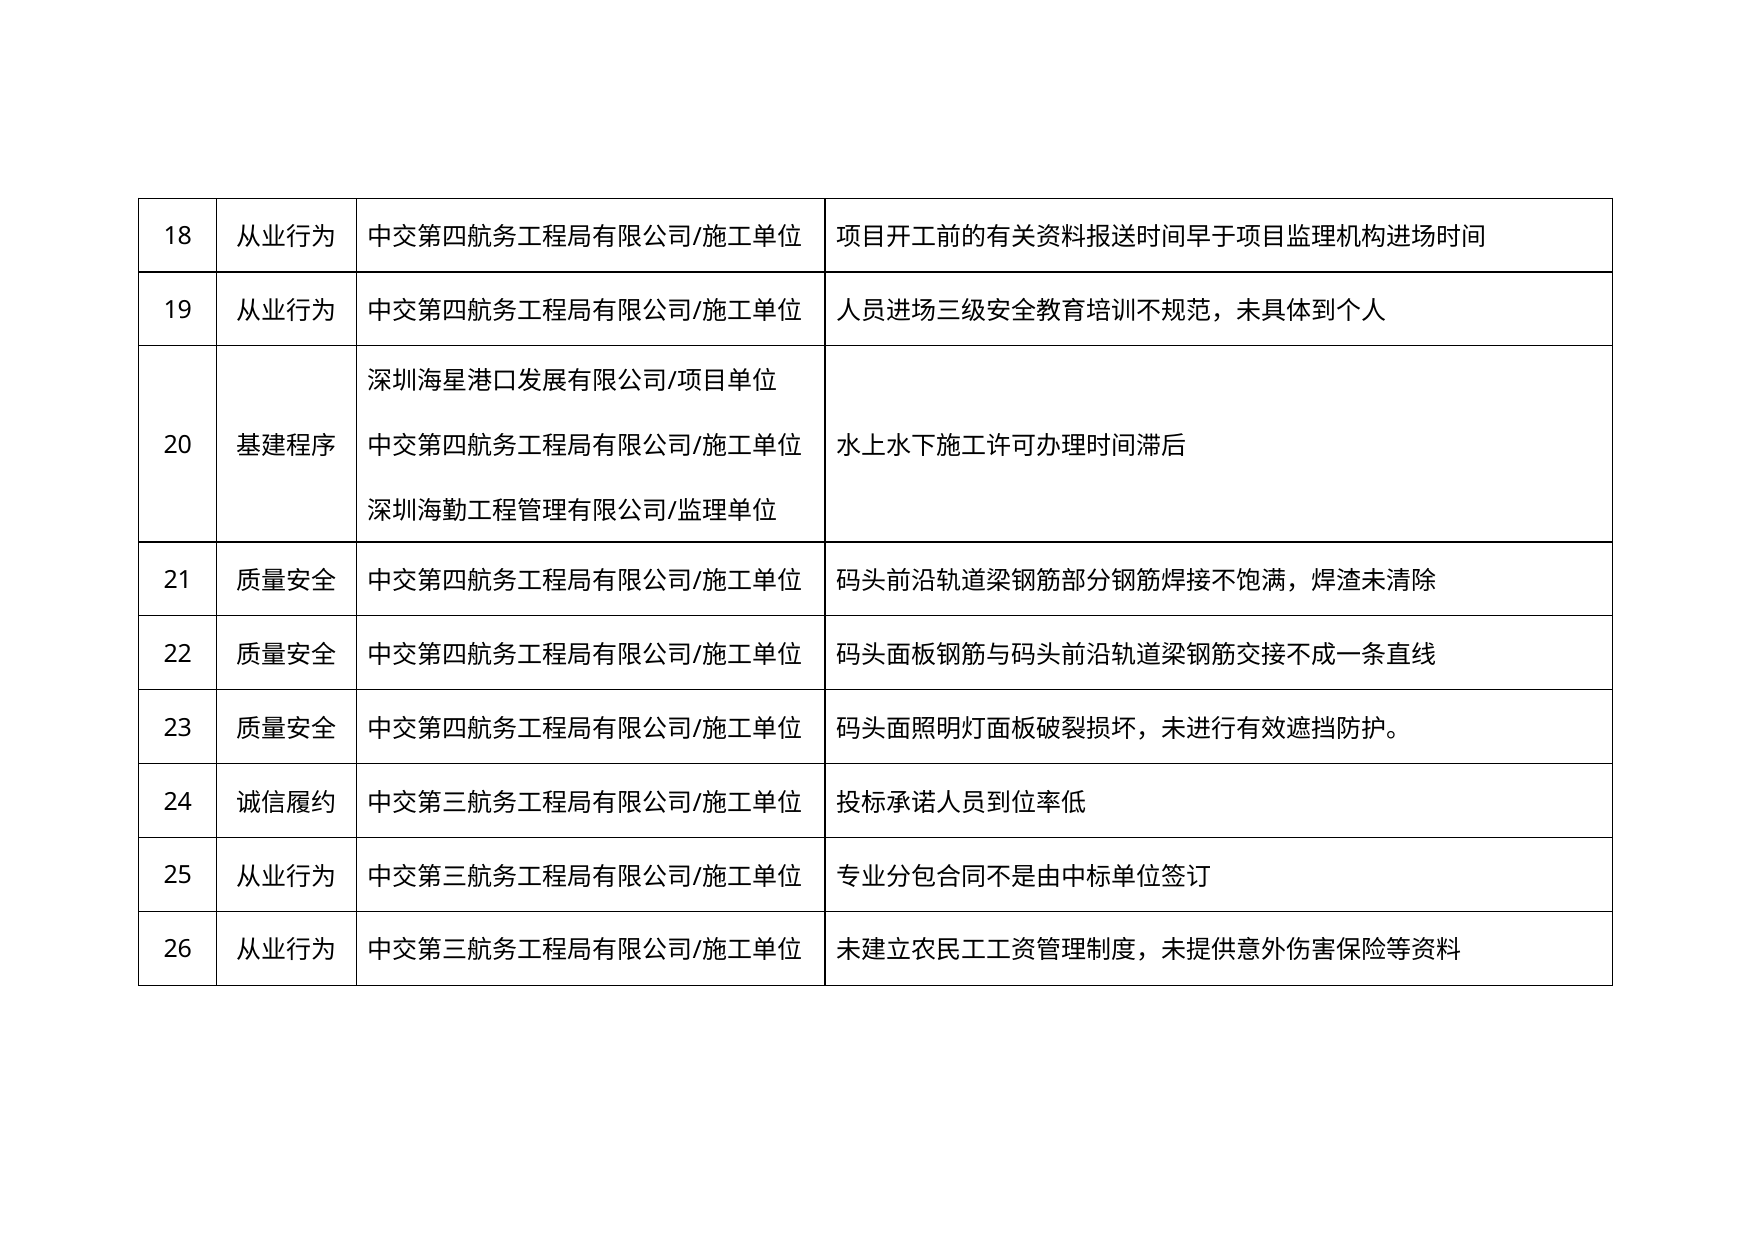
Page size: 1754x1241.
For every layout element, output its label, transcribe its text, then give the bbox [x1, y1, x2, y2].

table_cell 20 [139, 346, 216, 541]
table_cell 中交第四航务工程局有限公司/施工单位 [357, 273, 824, 345]
table_cell 21 [139, 543, 216, 615]
table_cell 质量安全 [217, 543, 356, 615]
table_cell 码头面照明灯面板破裂损坏，未进行有效遮挡防护。 [826, 690, 1612, 763]
table_cell 中交第三航务工程局有限公司/施工单位 [357, 912, 824, 984]
table_cell 中交第四航务工程局有限公司/施工单位 [357, 543, 824, 615]
table_cell 中交第四航务工程局有限公司/施工单位 [357, 199, 824, 271]
table_cell 从业行为 [217, 199, 356, 271]
table_cell 中交第四航务工程局有限公司/施工单位 [357, 616, 824, 689]
table_cell 25 [139, 838, 216, 911]
table_cell 投标承诺人员到位率低 [826, 764, 1612, 837]
table_cell 中交第三航务工程局有限公司/施工单位 [357, 764, 824, 837]
table_cell 19 [139, 273, 216, 345]
table_cell 从业行为 [217, 838, 356, 911]
table_cell 从业行为 [217, 273, 356, 345]
table_cell 专业分包合同不是由中标单位签订 [826, 838, 1612, 911]
table_cell 码头前沿轨道梁钢筋部分钢筋焊接不饱满，焊渣未清除 [826, 543, 1612, 615]
table_cell 基建程序 [217, 346, 356, 541]
table_cell 码头面板钢筋与码头前沿轨道梁钢筋交接不成一条直线 [826, 616, 1612, 689]
table_cell 诚信履约 [217, 764, 356, 837]
table_cell 中交第三航务工程局有限公司/施工单位 [357, 838, 824, 911]
table_cell 未建立农民工工资管理制度，未提供意外伤害保险等资料 [826, 912, 1612, 984]
table_cell 质量安全 [217, 690, 356, 763]
table_cell 从业行为 [217, 912, 356, 984]
table_cell 中交第四航务工程局有限公司/施工单位 [357, 690, 824, 763]
table_cell 22 [139, 616, 216, 689]
table_cell 项目开工前的有关资料报送时间早于项目监理机构进场时间 [826, 199, 1612, 271]
table_cell 质量安全 [217, 616, 356, 689]
table_cell 人员进场三级安全教育培训不规范，未具体到个人 [826, 273, 1612, 345]
table_cell 18 [139, 199, 216, 271]
table_cell 23 [139, 690, 216, 763]
table_cell 24 [139, 764, 216, 837]
table_cell 26 [139, 912, 216, 984]
table_cell 水上水下施工许可办理时间滞后 [826, 346, 1612, 541]
table_cell 深圳海星港口发展有限公司/项目单位 中交第四航务工程局有限公司/施工单位 深圳海勤工程管理有限公司/监理单位 [357, 346, 824, 541]
